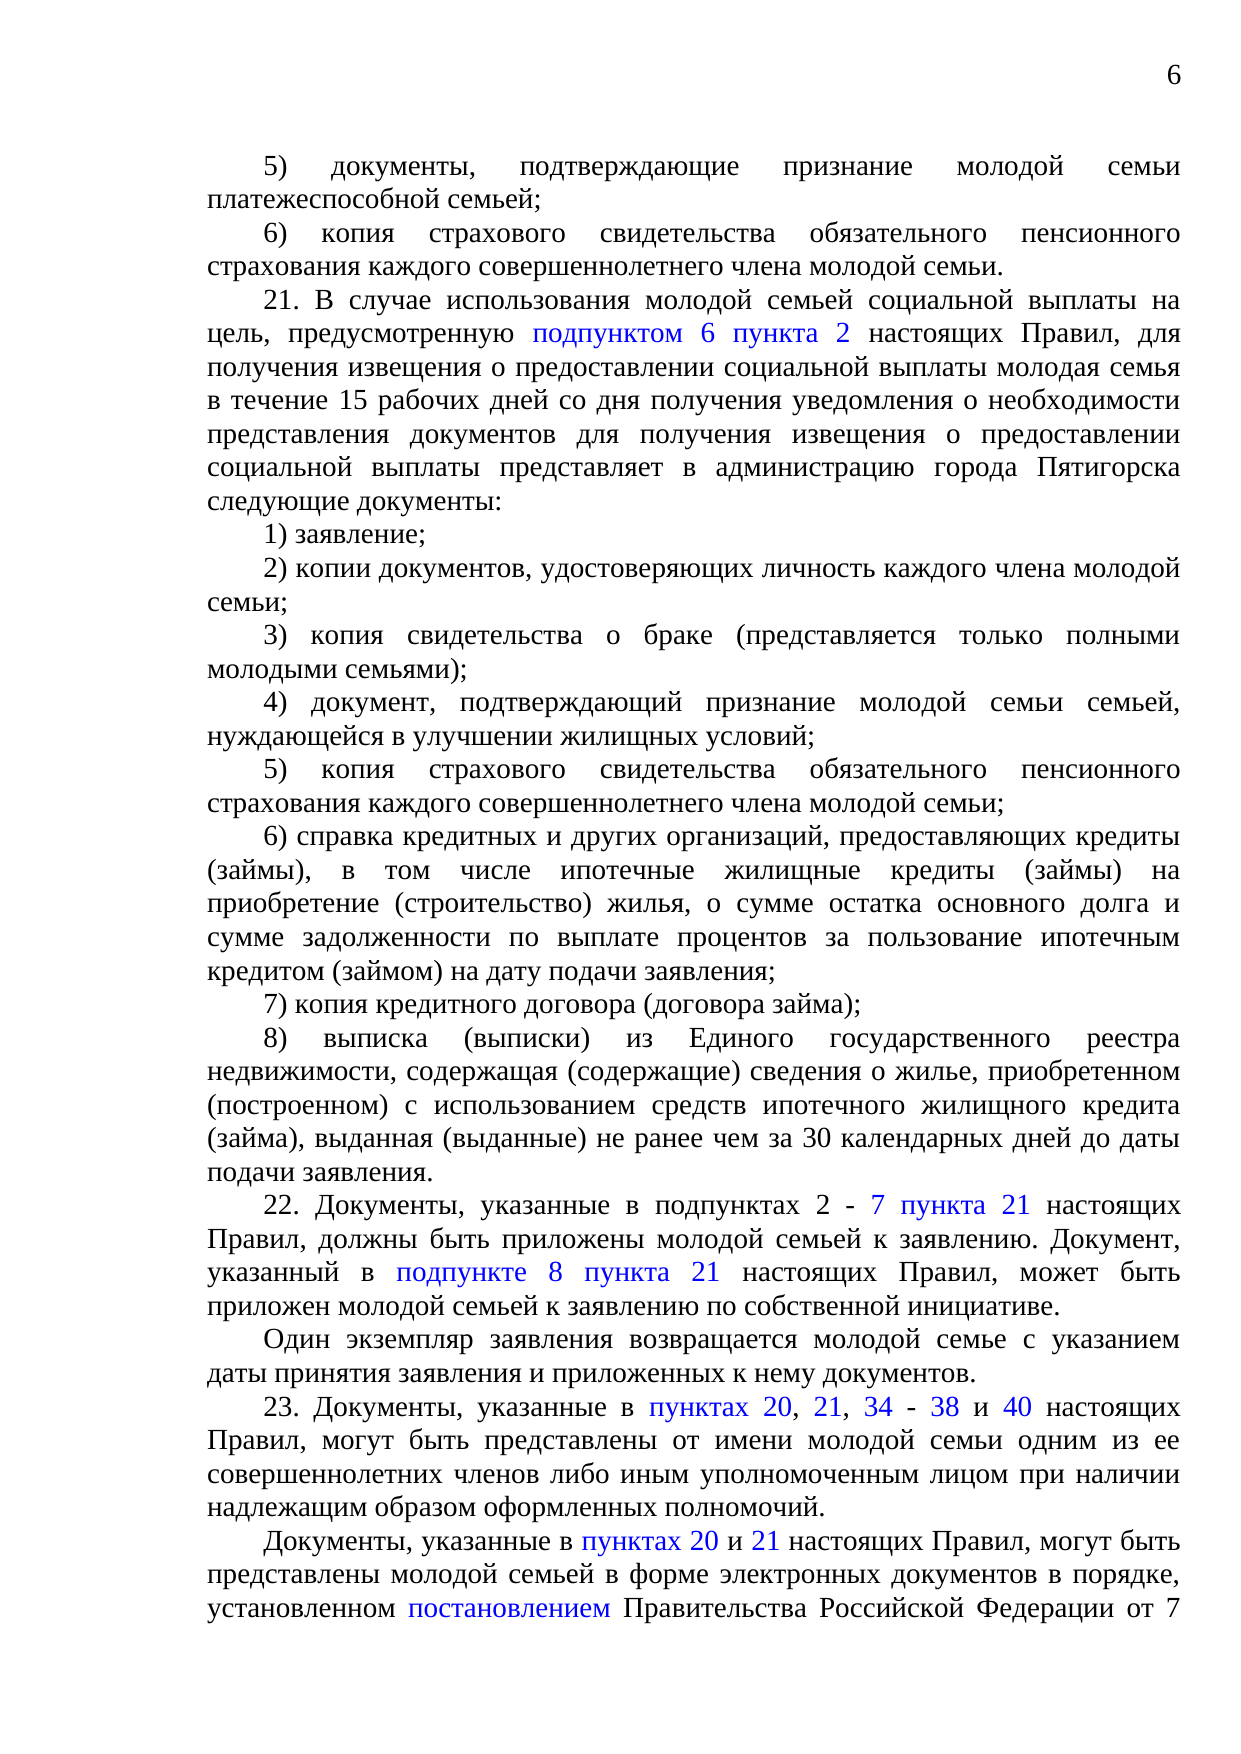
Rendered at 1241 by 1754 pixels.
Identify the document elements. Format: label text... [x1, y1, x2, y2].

text 7) копия кредитного договора (договора займа); [207, 986, 1181, 1020]
text 6) копия страхового свидетельства обязательного пенсионного страхования каждого совершеннолетнего члена молодой семьи. [207, 215, 1181, 282]
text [207, 1523, 1181, 1623]
text 2) копии документов, удостоверяющих личность каждого члена молодой семьи; [207, 550, 1181, 617]
text 4) документ, подтверждающий признание молодой семьи семьей, нуждающейся в улучшении жилищных условий; [207, 684, 1181, 751]
text 3) копия свидетельства о браке (представляется только полными молодыми семьями); [207, 617, 1181, 684]
text 22. Документы, указанные в подпунктах 2 - 7 пункта 21 настоящих Правил, должны быть приложены молодой семьей к заявлению. Документ, указанный в подпункте 8 пункта 21 настоящих Правил, может быть приложен молодой семьей к заявлению по собственной инициативе. [207, 1187, 1181, 1322]
text 1) заявление; [207, 517, 1181, 550]
text 21. В случае использования молодой семьей социальной выплаты на цель, предусмотренную подпунктом 6 пункта 2 настоящих Правил, для получения извещения о предоставлении социальной выплаты молодая семья в течение 15 рабочих дней со дня получения уведомления о необходимости представления документов для получения извещения о предоставлении социальной выплаты представляет в администрацию города Пятигорска следующие документы: [207, 282, 1181, 517]
text 6) справка кредитных и других организаций, предоставляющих кредиты (займы), в том числе ипотечные жилищные кредиты (займы) на приобретение (строительство) жилья, о сумме остатка основного долга и сумме задолженности по выплате процентов за пользование ипотечным кредитом (займом) на дату подачи заявления; [207, 818, 1181, 986]
text Один экземпляр заявления возвращается молодой семье с указанием даты принятия заявления и приложенных к нему документов. [207, 1322, 1181, 1389]
text 23. Документы, указанные в пунктах 20, 21, 34 - 38 и 40 настоящих Правил, могут быть представлены от имени молодой семьи одним из ее совершеннолетних членов либо иным уполномоченным лицом при наличии надлежащим образом оформленных полномочий. [207, 1389, 1181, 1523]
text 8) выписка (выписки) из Единого государственного реестра недвижимости, содержащая (содержащие) сведения о жилье, приобретенном (построенном) с использованием средств ипотечного жилищного кредита (займа), выданная (выданные) не ранее чем за 30 календарных дней до даты подачи заявления. [207, 1020, 1181, 1187]
text 5) копия страхового свидетельства обязательного пенсионного страхования каждого совершеннолетнего члена молодой семьи; [207, 751, 1181, 818]
text 5) документы, подтверждающие признание молодой семьи платежеспособной семьей; [207, 148, 1181, 215]
